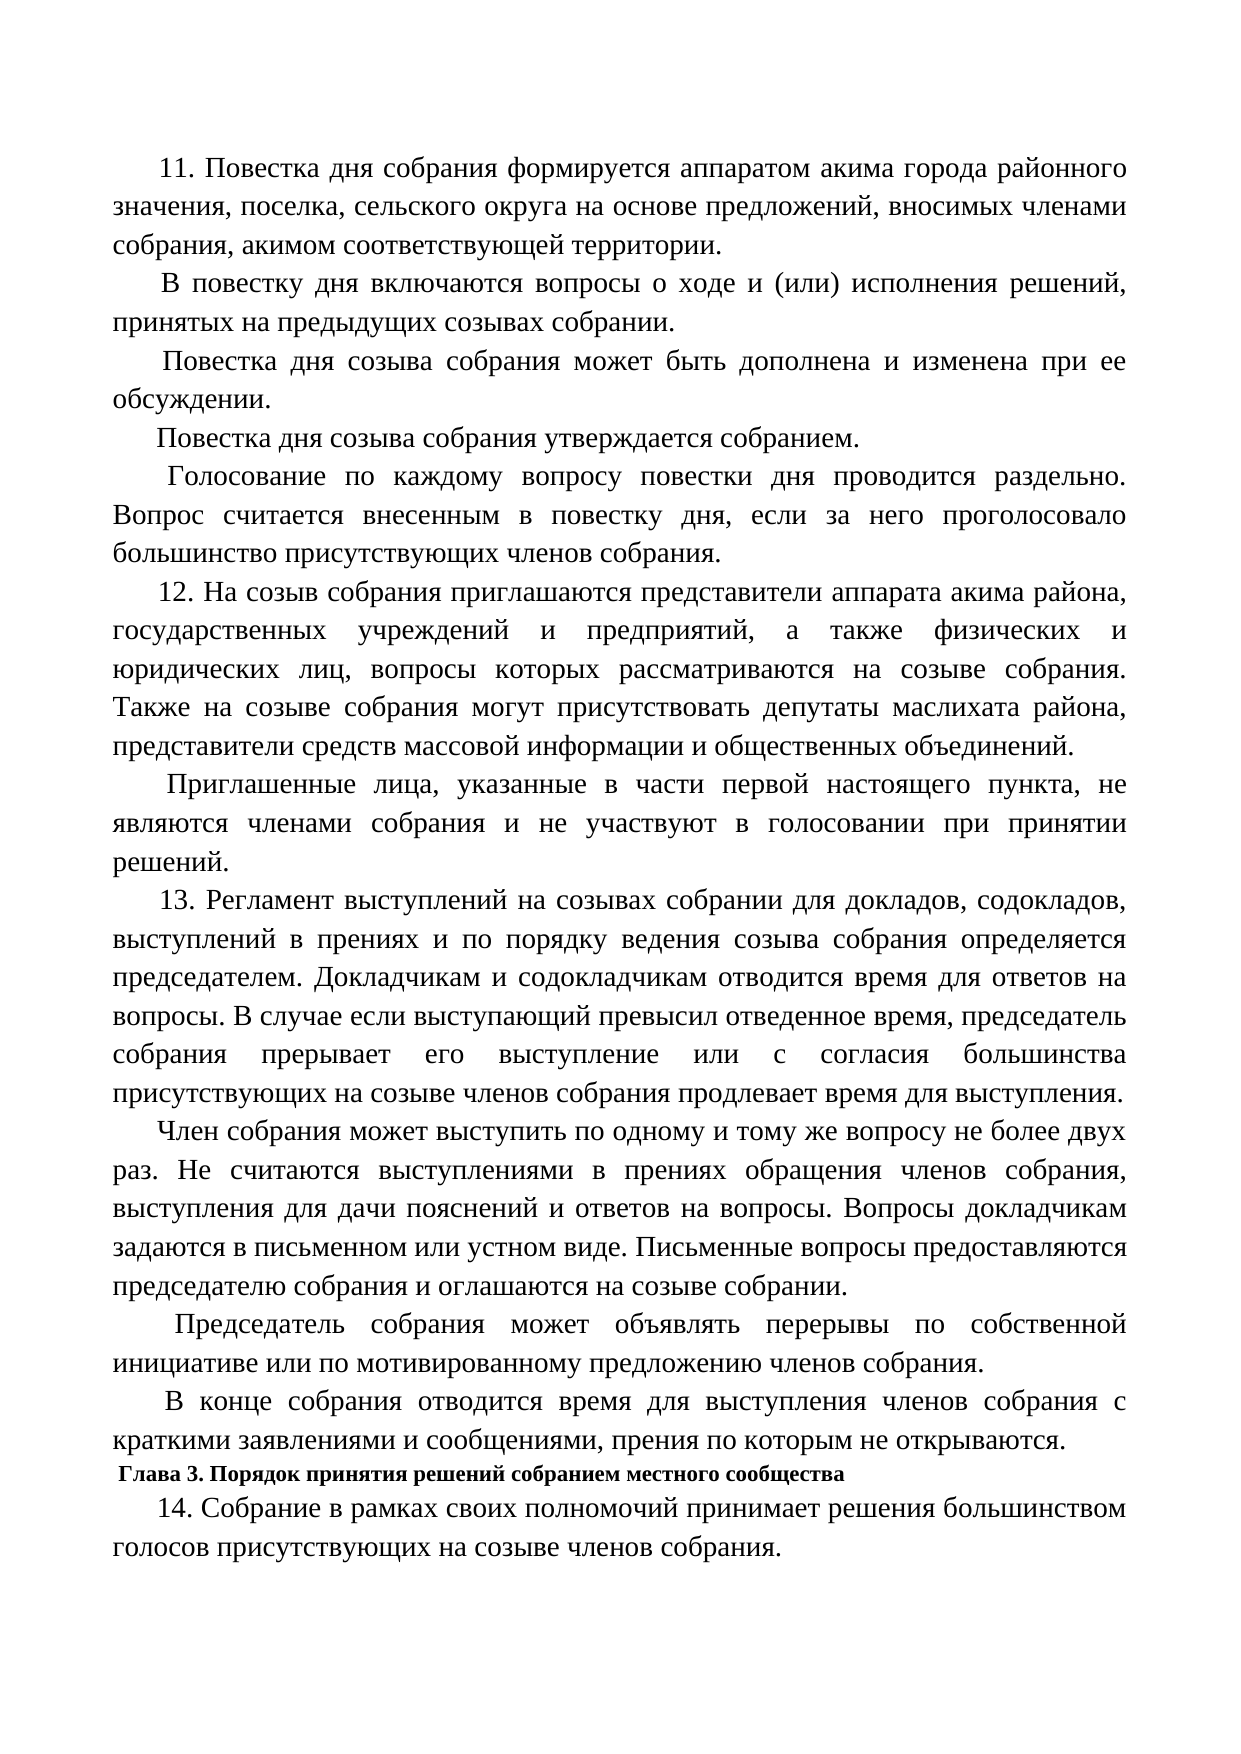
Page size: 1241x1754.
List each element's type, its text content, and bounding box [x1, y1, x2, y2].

text Голосование по каждому вопросу повестки дня проводится раздельно. Вопрос считается внесенным в повестку дня, если за него проголосовало большинство присутствующих членов собрания. [112, 458, 1128, 569]
text 13. Регламент выступлений на созывах собрании для докладов, содокладов, выступлений в прениях и по порядку ведения созыва собрания определяется председателем. Докладчикам и содокладчикам отводится время для ответов на вопросы. В случае если выступающий превысил отведенное время, председатель собрания прерывает его выступление или с согласия большинства присутствующих на созыве членов собрания продлевает время для выступления. [112, 882, 1128, 1108]
text Приглашенные лица, указанные в части первой настоящего пункта, не являются членами собрания и не участвуют в голосовании при принятии решений. [112, 767, 1128, 877]
text Повестка дня созыва собрания утверждается собранием. [112, 420, 1128, 453]
text Глава 3. Порядок принятия решений собранием местного сообщества [112, 1460, 1128, 1487]
text 12. На созыв собрания приглашаются представители аппарата акима района, государственных учреждений и предприятий, а также физических и юридических лиц, вопросы которых рассматриваются на созыве собрания. Также на созыве собрания могут присутствовать депутаты маслихата района, представители средств массовой информации и общественных объединений. [112, 574, 1128, 762]
text Председатель собрания может объявлять перерывы по собственной инициативе или по мотивированному предложению членов собрания. [112, 1306, 1128, 1378]
text В конце собрания отводится время для выступления членов собрания с краткими заявлениями и сообщениями, прения по которым не открываются. [112, 1383, 1128, 1455]
text Повестка дня созыва собрания может быть дополнена и изменена при ее обсуждении. [112, 343, 1128, 415]
text 11. Повестка дня собрания формируется аппаратом акима города районного значения, поселка, сельского округа на основе предложений, вносимых членами собрания, акимом соответствующей территории. [112, 150, 1128, 261]
text Член собрания может выступить по одному и тому же вопросу не более двух раз. Не считаются выступлениями в прениях обращения членов собрания, выступления для дачи пояснений и ответов на вопросы. Вопросы докладчикам задаются в письменном или устном виде. Письменные вопросы предоставляются председателю собрания и оглашаются на созыве собрании. [112, 1113, 1128, 1301]
text В повестку дня включаются вопросы о ходе и (или) исполнения решений, принятых на предыдущих созывах собрании. [112, 266, 1128, 338]
text 14. Собрание в рамках своих полномочий принимает решения большинством голосов присутствующих на созыве членов собрания. [112, 1491, 1128, 1563]
